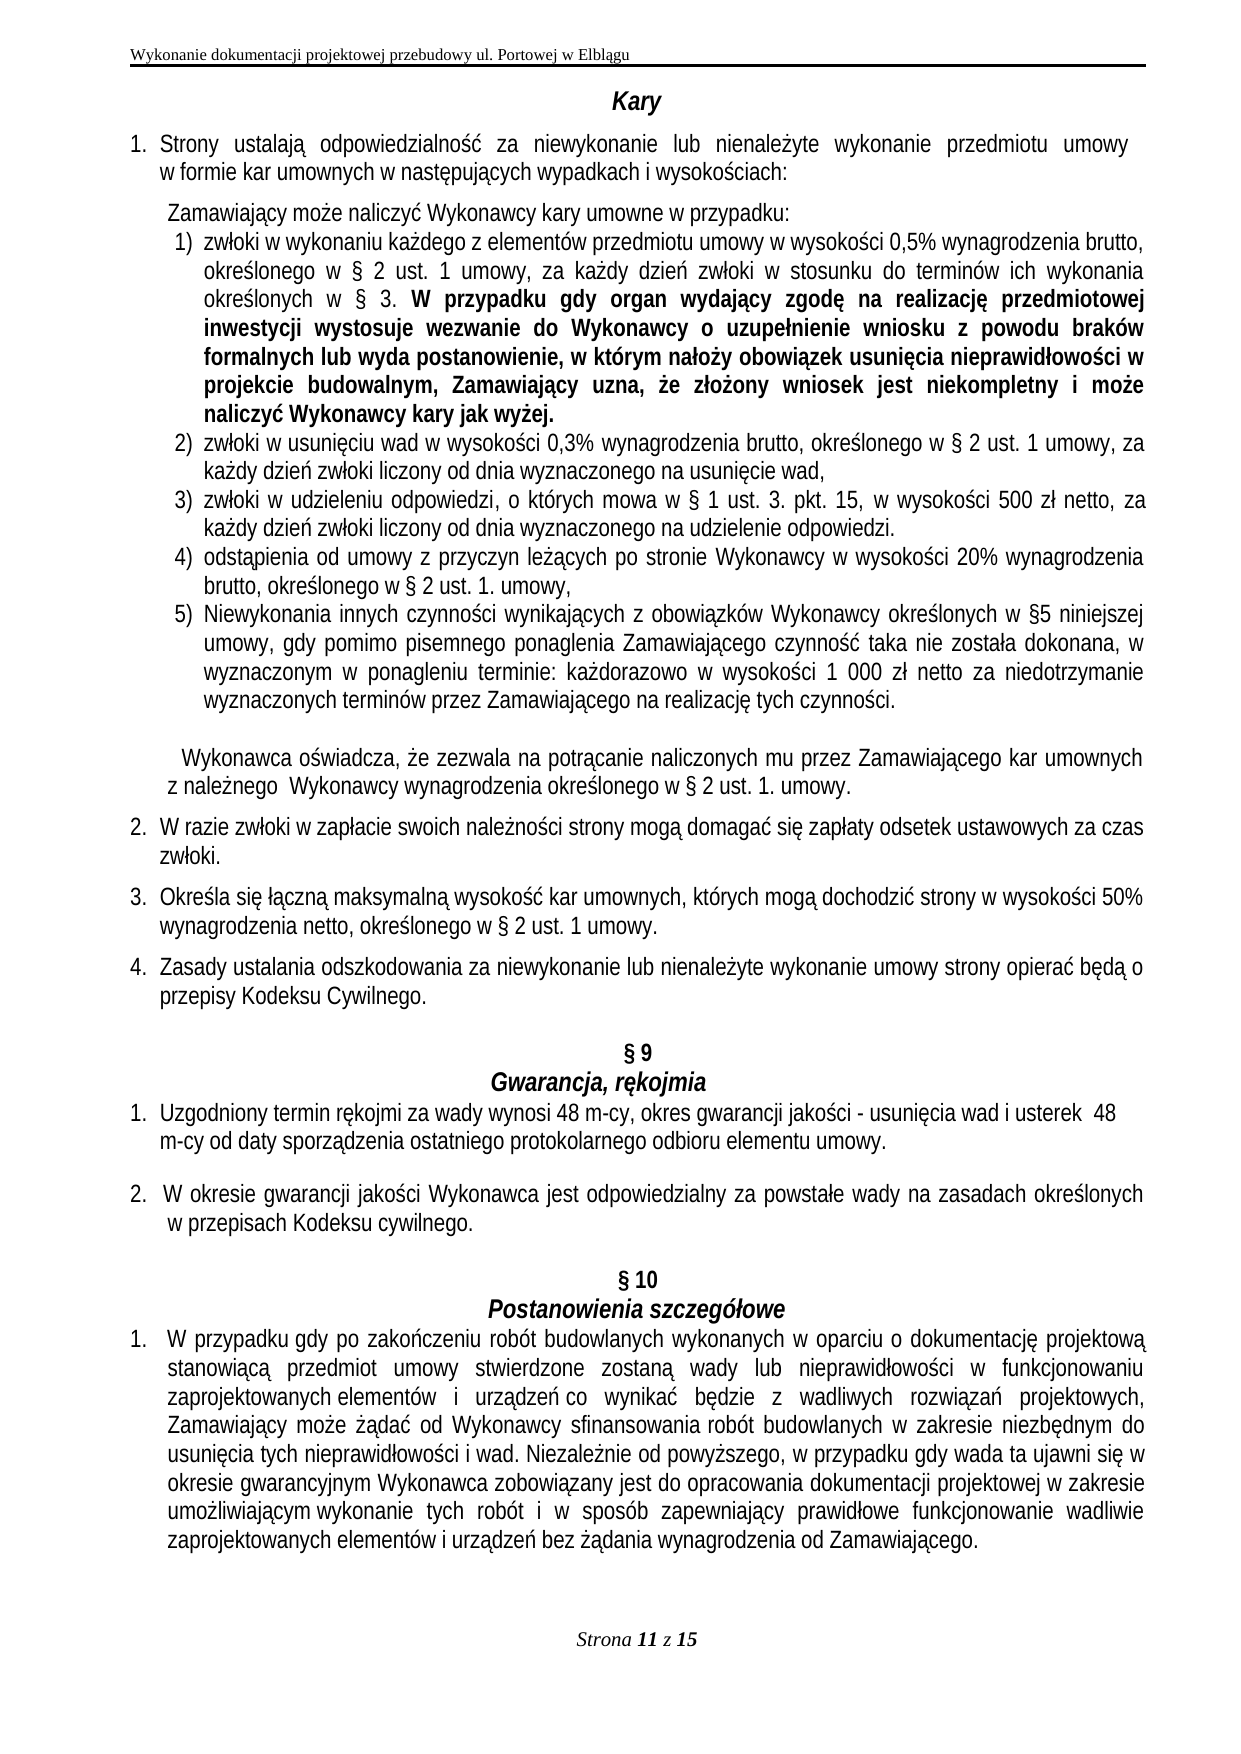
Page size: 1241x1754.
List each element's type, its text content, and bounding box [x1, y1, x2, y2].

text § 10 [130, 1265, 1146, 1293]
subtitle Postanowienia szczegółowe [130, 1293, 1146, 1324]
list zwłoki w usunięciu wad w wysokości 0,3% wynagrodzenia brutto, określonego w § 2 ust. 1 umowy, za każdy dzień zwłoki liczony od dnia wyznaczonego na usunięcie wad, [174, 427, 1146, 485]
text 1. W przypadku gdy po zakończeniu robót budowlanych wykonanych w oparciu o dokumentację projektową stanowiącą przedmiot umowy stwierdzone zostaną wady lub nieprawidłowości w funkcjonowaniu zaprojektowanych elementów i urządzeń co wynikać będzie z wadliwych rozwiązań projektowych, Zamawiający może żądać od Wykonawcy sfinansowania robót budowlanych w zakresie niezbędnym do usunięcia tych nieprawidłowości i wad. Niezależnie od powyższego, w przypadku gdy wada ta ujawni się w okresie gwarancyjnym Wykonawca zobowiązany jest do opracowania dokumentacji projektowej w zakresie umożliwiającym wykonanie tych robót i w sposób zapewniający prawidłowe funkcjonowanie wadliwie zaprojektowanych elementów i urządzeń bez żądania wynagrodzenia od Zamawiającego. [130, 1324, 1146, 1554]
list W razie zwłoki w zapłacie swoich należności strony mogą domagać się zapłaty odsetek ustawowych za czas zwłoki. [130, 812, 1146, 870]
list zwłoki w wykonaniu każdego z elementów przedmiotu umowy w wysokości 0,5% wynagrodzenia brutto, określonego w § 2 ust. 1 umowy, za każdy dzień zwłoki w stosunku do terminów ich wykonania określonych w § 3. W przypadku gdy organ wydający zgodę na realizację przedmiotowej inwestycji wystosuje wezwanie do Wykonawcy o uzupełnienie wniosku z powodu braków formalnych lub wyda postanowienie, w którym nałoży obowiązek usunięcia nieprawidłowości w projekcie budowalnym, Zamawiający uzna, że złożony wniosek jest niekompletny i może naliczyć Wykonawcy kary jak wyżej. [174, 227, 1146, 427]
list 2. W okresie gwarancji jakości Wykonawca jest odpowiedzialny za powstałe wady na zasadach określonych w przepisach Kodeksu cywilnego. [130, 1179, 1146, 1236]
list Strony ustalają odpowiedzialność za niewykonanie lub nienależyte wykonanie przedmiotu umowy w formie kar umownych w następujących wypadkach i wysokościach: [130, 128, 1146, 186]
text Zamawiający może naliczyć Wykonawcy kary umowne w przypadku: [167, 198, 1146, 227]
subtitle Gwarancja, rękojmia [130, 1067, 1146, 1098]
text § 9 [130, 1038, 1146, 1067]
list Zasady ustalania odszkodowania za niewykonanie lub nienależyte wykonanie umowy strony opierać będą o przepisy Kodeksu Cywilnego. [130, 952, 1146, 1009]
text Wykonawca oświadcza, że zezwala na potrącanie naliczonych mu przez Zamawiającego kar umownych z należnego Wykonawcy wynagrodzenia określonego w § 2 ust. 1. umowy. [130, 743, 1146, 800]
subtitle Kary [130, 85, 1146, 116]
list Uzgodniony termin rękojmi za wady wynosi 48 m-cy, okres gwarancji jakości - usunięcia wad i usterek 48 m-cy od daty sporządzenia ostatniego protokolarnego odbioru elementu umowy. [130, 1098, 1146, 1155]
list zwłoki w udzieleniu odpowiedzi, o których mowa w § 1 ust. 3. pkt. 15, w wysokości 500 zł netto, za każdy dzień zwłoki liczony od dnia wyznaczonego na udzielenie odpowiedzi. [174, 485, 1146, 542]
list Niewykonania innych czynności wynikających z obowiązków Wykonawcy określonych w §5 niniejszej umowy, gdy pomimo pisemnego ponaglenia Zamawiającego czynność taka nie została dokonana, w wyznaczonym w ponagleniu terminie: każdorazowo w wysokości 1 000 zł netto za niedotrzymanie wyznaczonych terminów przez Zamawiającego na realizację tych czynności. [174, 599, 1146, 714]
list odstąpienia od umowy z przyczyn leżących po stronie Wykonawcy w wysokości 20% wynagrodzenia brutto, określonego w § 2 ust. 1. umowy, [174, 542, 1146, 599]
list Określa się łączną maksymalną wysokość kar umownych, których mogą dochodzić strony w wysokości 50% wynagrodzenia netto, określonego w § 2 ust. 1 umowy. [130, 882, 1146, 939]
